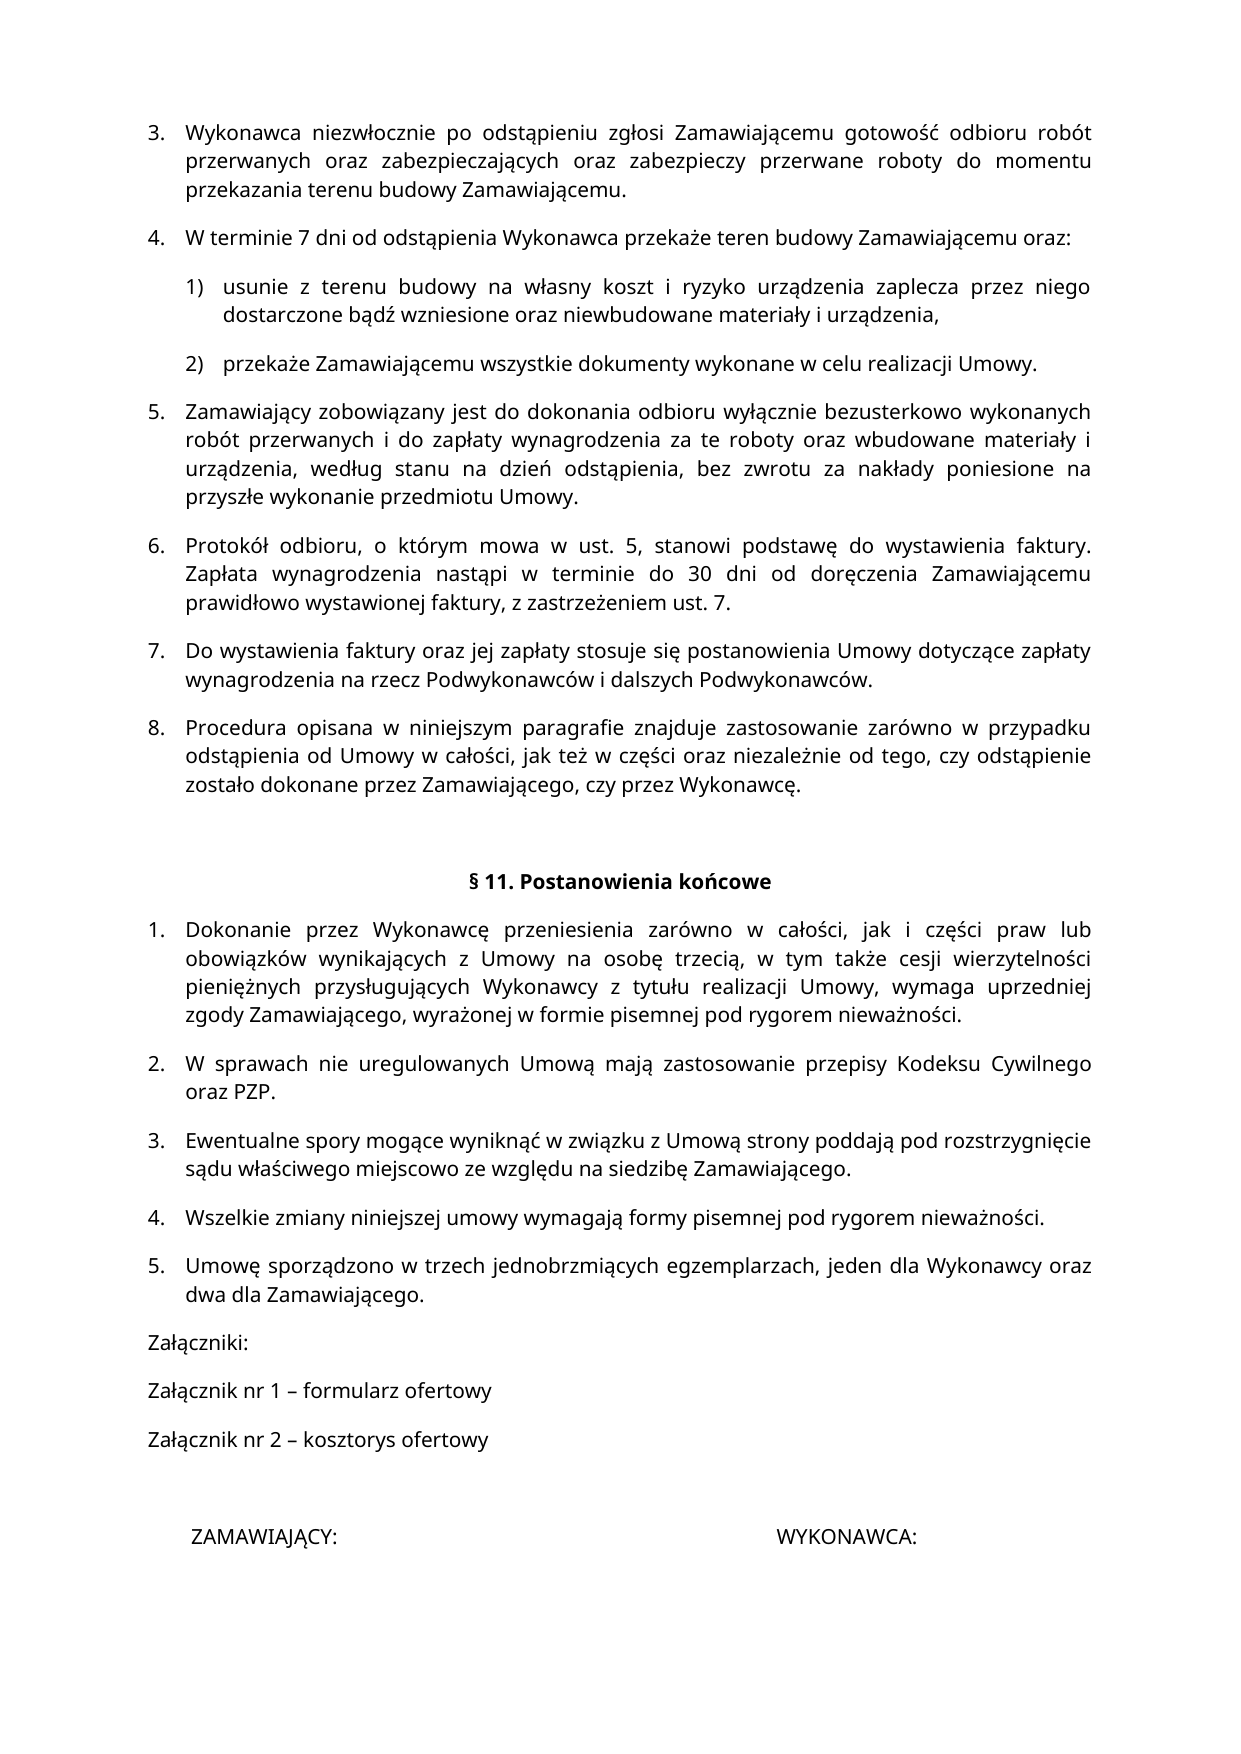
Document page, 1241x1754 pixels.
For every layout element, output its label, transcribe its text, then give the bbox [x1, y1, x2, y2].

list przekaże Zamawiającemu wszystkie dokumenty wykonane w celu realizacji Umowy. [185, 349, 1092, 377]
text § 11. Postanowienia końcowe [148, 867, 1092, 895]
list Wykonawca niezwłocznie po odstąpieniu zgłosi Zamawiającemu gotowość odbioru robót przerwanych oraz zabezpieczających oraz zabezpieczy przerwane roboty do momentu przekazania terenu budowy Zamawiającemu. [148, 118, 1092, 203]
list Wszelkie zmiany niniejszej umowy wymagają formy pisemnej pod rygorem nieważności. [148, 1203, 1092, 1231]
list usunie z terenu budowy na własny koszt i ryzyko urządzenia zaplecza przez niego dostarczone bądź wzniesione oraz niewbudowane materiały i urządzenia, [185, 272, 1092, 329]
list W terminie 7 dni od odstąpienia Wykonawca przekaże teren budowy Zamawiającemu oraz: [148, 223, 1092, 252]
text Załącznik nr 1 – formularz ofertowy [148, 1377, 1092, 1405]
list Zamawiający zobowiązany jest do dokonania odbioru wyłącznie bezusterkowo wykonanych robót przerwanych i do zapłaty wynagrodzenia za te roboty oraz wbudowane materiały i urządzenia, według stanu na dzień odstąpienia, bez zwrotu za nakłady poniesione na przyszłe wykonanie przedmiotu Umowy. [148, 397, 1092, 511]
list Do wystawienia faktury oraz jej zapłaty stosuje się postanowienia Umowy dotyczące zapłaty wynagrodzenia na rzecz Podwykonawców i dalszych Podwykonawców. [148, 636, 1092, 693]
list W sprawach nie uregulowanych Umową mają zastosowanie przepisy Kodeksu Cywilnego oraz PZP. [148, 1049, 1092, 1106]
text ZAMAWIAJĄCY: WYKONAWCA: [148, 1522, 1092, 1550]
list Umowę sporządzono w trzech jednobrzmiących egzemplarzach, jeden dla Wykonawcy oraz dwa dla Zamawiającego. [148, 1251, 1092, 1308]
list Protokół odbioru, o którym mowa w ust. 5, stanowi podstawę do wystawienia faktury. Zapłata wynagrodzenia nastąpi w terminie do 30 dni od doręczenia Zamawiającemu prawidłowo wystawionej faktury, z zastrzeżeniem ust. 7. [148, 531, 1092, 616]
list Ewentualne spory mogące wyniknąć w związku z Umową strony poddają pod rozstrzygnięcie sądu właściwego miejscowo ze względu na siedzibę Zamawiającego. [148, 1126, 1092, 1183]
text Załącznik nr 2 – kosztorys ofertowy [148, 1425, 1092, 1453]
list Procedura opisana w niniejszym paragrafie znajduje zastosowanie zarówno w przypadku odstąpienia od Umowy w całości, jak też w części oraz niezależnie od tego, czy odstąpienie zostało dokonane przez Zamawiającego, czy przez Wykonawcę. [148, 713, 1092, 798]
list Dokonanie przez Wykonawcę przeniesienia zarówno w całości, jak i części praw lub obowiązków wynikających z Umowy na osobę trzecią, w tym także cesji wierzytelności pieniężnych przysługujących Wykonawcy z tytułu realizacji Umowy, wymaga uprzedniej zgody Zamawiającego, wyrażonej w formie pisemnej pod rygorem nieważności. [148, 915, 1092, 1029]
text Załączniki: [148, 1328, 1092, 1357]
